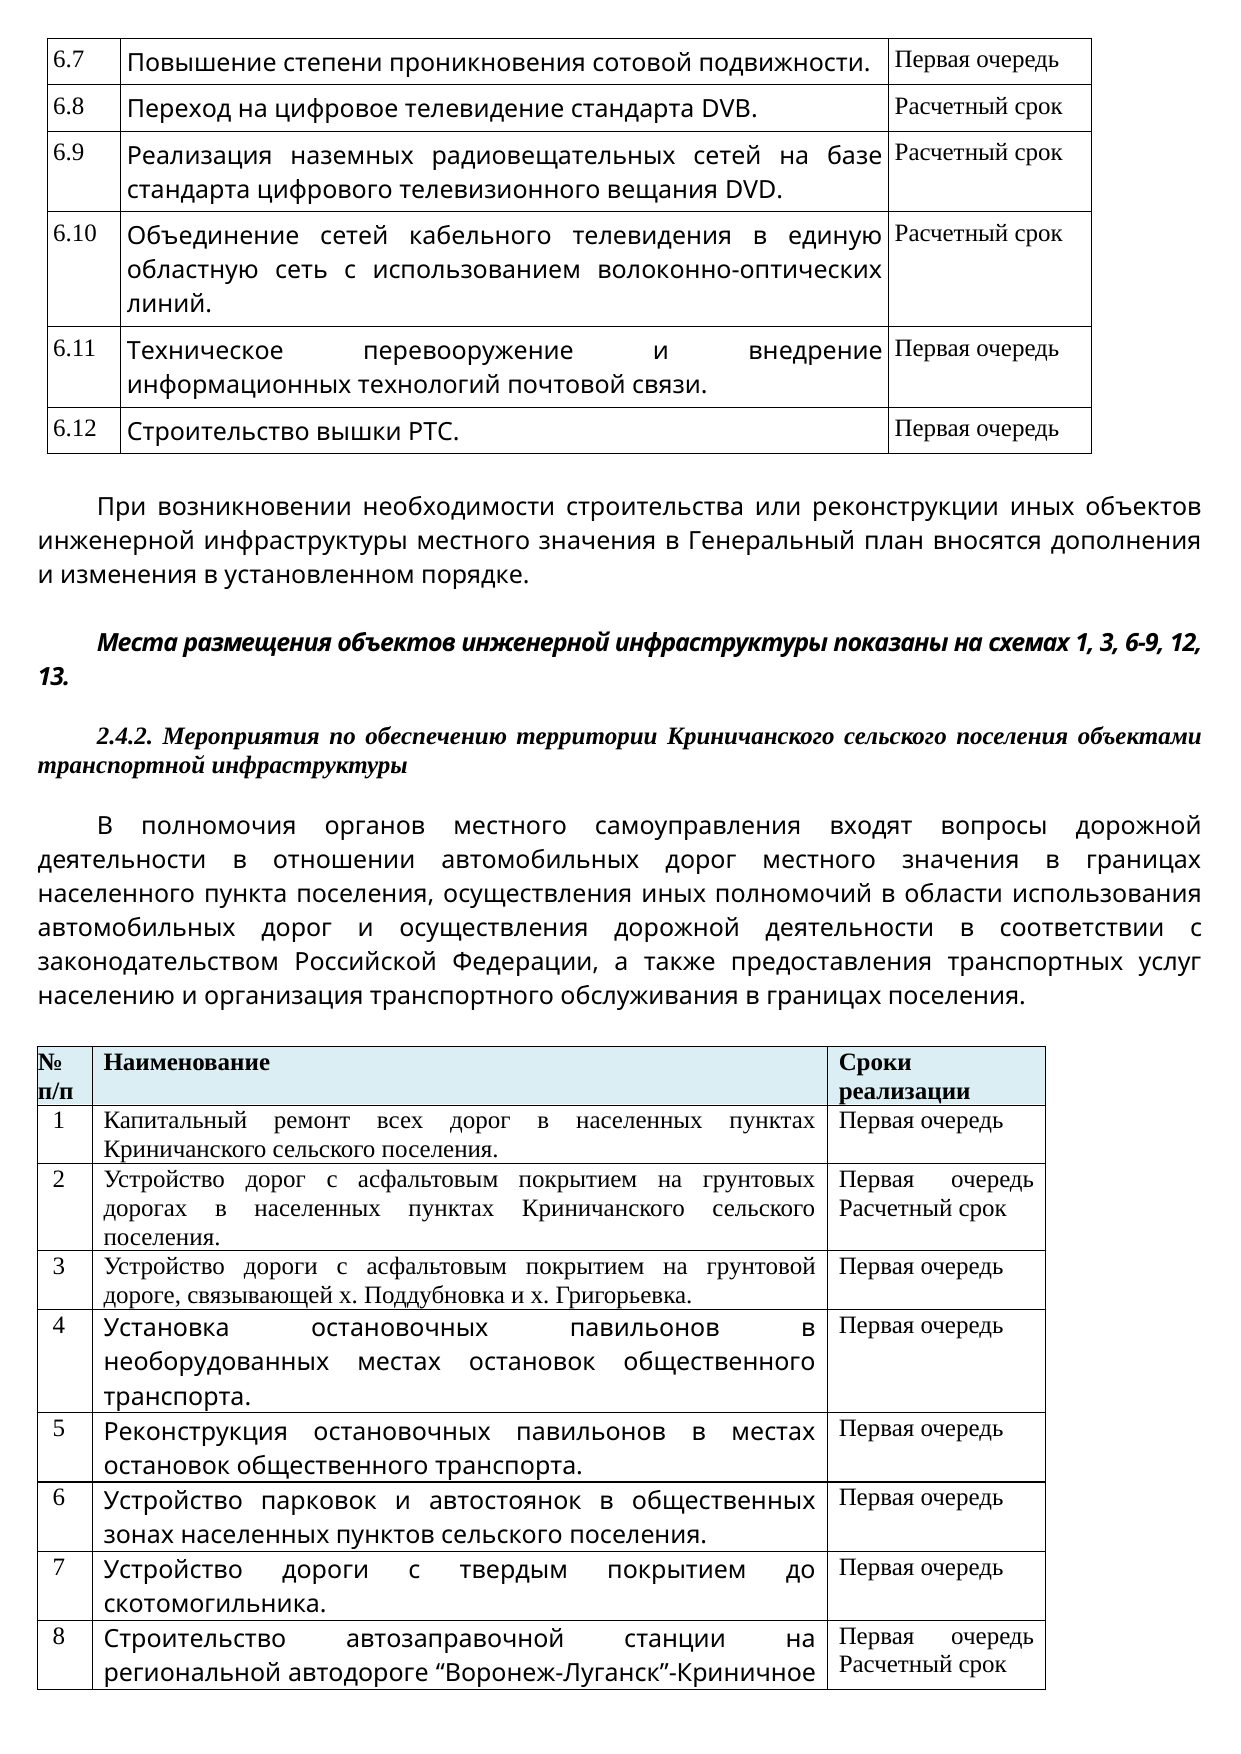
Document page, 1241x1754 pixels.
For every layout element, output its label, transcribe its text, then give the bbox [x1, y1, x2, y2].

table_cell Первая очередь [828, 1552, 1045, 1620]
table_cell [828, 1621, 1045, 1689]
table_cell Капитальный ремонт всех дорог в населенных пунктах Криничанского сельского поселения. [93, 1106, 827, 1163]
table_header Сроки реализации [828, 1047, 1045, 1104]
table_cell Переход на цифровое телевидение стандарта DVB. [121, 85, 888, 131]
text Места размещения объектов инженерной инфраструктуры показаны на схемах 1, 3, 6-9, 12, 13. [37, 624, 1203, 693]
text При возникновении необходимости строительства или реконструкции иных объектов инженерной инфраструктуры местного значения в Генеральный план вносятся дополнения и изменения в установленном порядке. [37, 488, 1203, 590]
table_cell Первая очередь [889, 408, 1091, 453]
table_cell Устройство дороги с асфальтовым покрытием на грунтовой дороге, связывающей х. Поддубновка и х. Григорьевка. [93, 1251, 827, 1309]
table_header № п/п [38, 1047, 92, 1104]
table_cell 8 [38, 1621, 92, 1689]
text В полномочия органов местного самоуправления входят вопросы дорожной деятельности в отношении автомобильных дорог местного значения в границах населенного пункта поселения, осуществления иных полномочий в области использования автомобильных дорог и осуществления дорожной деятельности в соответствии с законодательством Российской Федерации, а также предоставления транспортных услуг населению и организация транспортного обслуживания в границах поселения. [37, 808, 1203, 1012]
table_cell Реконструкция остановочных павильонов в местах остановок общественного транспорта. [93, 1413, 827, 1481]
text 2.4.2. Мероприятия по обеспечению территории Криничанского сельского поселения объектами транспортной инфраструктуры [37, 721, 1203, 779]
table_cell Расчетный срок [889, 85, 1091, 131]
table_cell Устройство парковок и автостоянок в общественных зонах населенных пунктов сельского поселения. [93, 1483, 827, 1551]
table_cell Строительство вышки РТС. [121, 408, 888, 453]
table_cell Первая очередь [828, 1251, 1045, 1309]
table_header Наименование [93, 1047, 827, 1104]
table_cell Техническое перевооружение и внедрение информационных технологий почтовой связи. [121, 327, 888, 407]
table_cell Установка остановочных павильонов в необорудованных местах остановок общественного транспорта. [93, 1310, 827, 1412]
table_cell 1 [38, 1106, 92, 1163]
table_cell 6.11 [48, 327, 120, 407]
table_cell Первая очередь [828, 1483, 1045, 1551]
table_cell 6.8 [48, 85, 120, 131]
table_cell 5 [38, 1413, 92, 1481]
table_cell 2 [38, 1164, 92, 1250]
table_cell Устройство дорог с асфальтовым покрытием на грунтовых дорогах в населенных пунктах Криничанского сельского поселения. [93, 1164, 827, 1250]
table_cell 6.12 [48, 408, 120, 453]
table_cell Первая очередь [889, 327, 1091, 407]
table_cell Реализация наземных радиовещательных сетей на базе стандарта цифрового телевизионного вещания DVD. [121, 132, 888, 211]
table_cell 4 [38, 1310, 92, 1412]
table_cell Повышение степени проникновения сотовой подвижности. [121, 39, 888, 84]
table_cell Первая очередь [828, 1413, 1045, 1481]
table_cell 6.9 [48, 132, 120, 211]
table_cell 6 [38, 1483, 92, 1551]
table_cell Объединение сетей кабельного телевидения в единую областную сеть с использованием волоконно-оптических линий. [121, 212, 888, 326]
table_cell Расчетный срок [889, 132, 1091, 211]
table_cell Первая очередь [828, 1310, 1045, 1412]
table_cell Расчетный срок [889, 212, 1091, 326]
table_cell Устройство дороги с твердым покрытием до скотомогильника. [93, 1552, 827, 1620]
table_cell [93, 1621, 827, 1689]
table_cell 3 [38, 1251, 92, 1309]
table_cell Первая очередь [889, 39, 1091, 84]
table_cell Первая очередь [828, 1106, 1045, 1163]
table_cell 6.7 [48, 39, 120, 84]
table_cell 7 [38, 1552, 92, 1620]
table_cell Первая очередь Расчетный срок [828, 1164, 1045, 1250]
table_cell 6.10 [48, 212, 120, 326]
